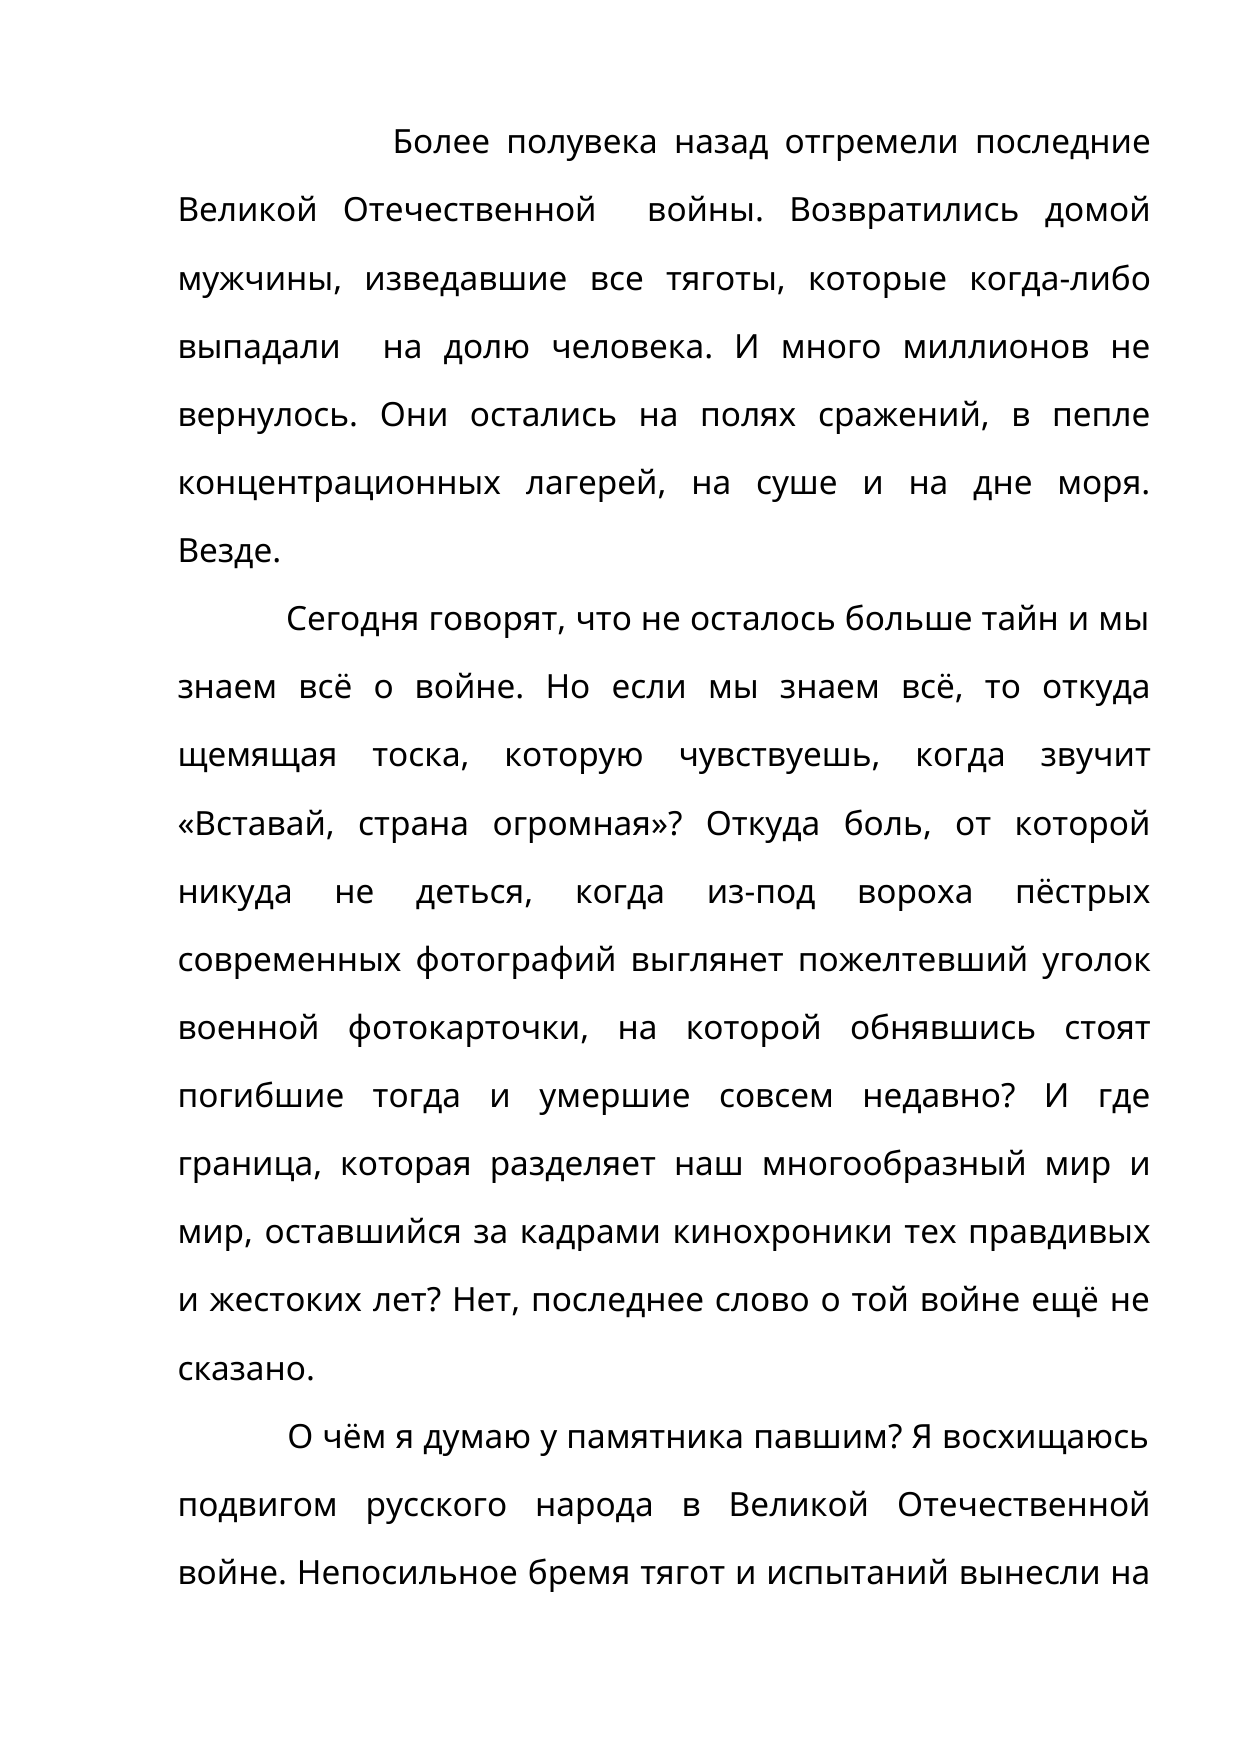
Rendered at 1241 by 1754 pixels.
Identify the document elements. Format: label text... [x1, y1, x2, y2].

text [177, 1412, 1152, 1594]
text Более полувека назад отгремели последние Великой Отечественной войны. Возвратились домой мужчины, изведавшие все тяготы, которые когда-либо выпадали на долю человека. И много миллионов не вернулось. Они остались на полях сражений, в пепле концентрационных лагерей, на суше и на дне моря. Везде. [177, 118, 1152, 572]
text Сегодня говорят, что не осталось больше тайн и мы знаем всё о войне. Но если мы знаем всё, то откуда щемящая тоска, которую чувствуешь, когда звучит «Вставай, страна огромная»? Откуда боль, от которой никуда не деться, когда из-под вороха пёстрых современных фотографий выглянет пожелтевший уголок военной фотокарточки, на которой обнявшись стоят погибшие тогда и умершие совсем недавно? И где граница, которая разделяет наш многообразный мир и мир, оставшийся за кадрами кинохроники тех правдивых и жестоких лет? Нет, последнее слово о той войне ещё не сказано. [177, 595, 1152, 1390]
